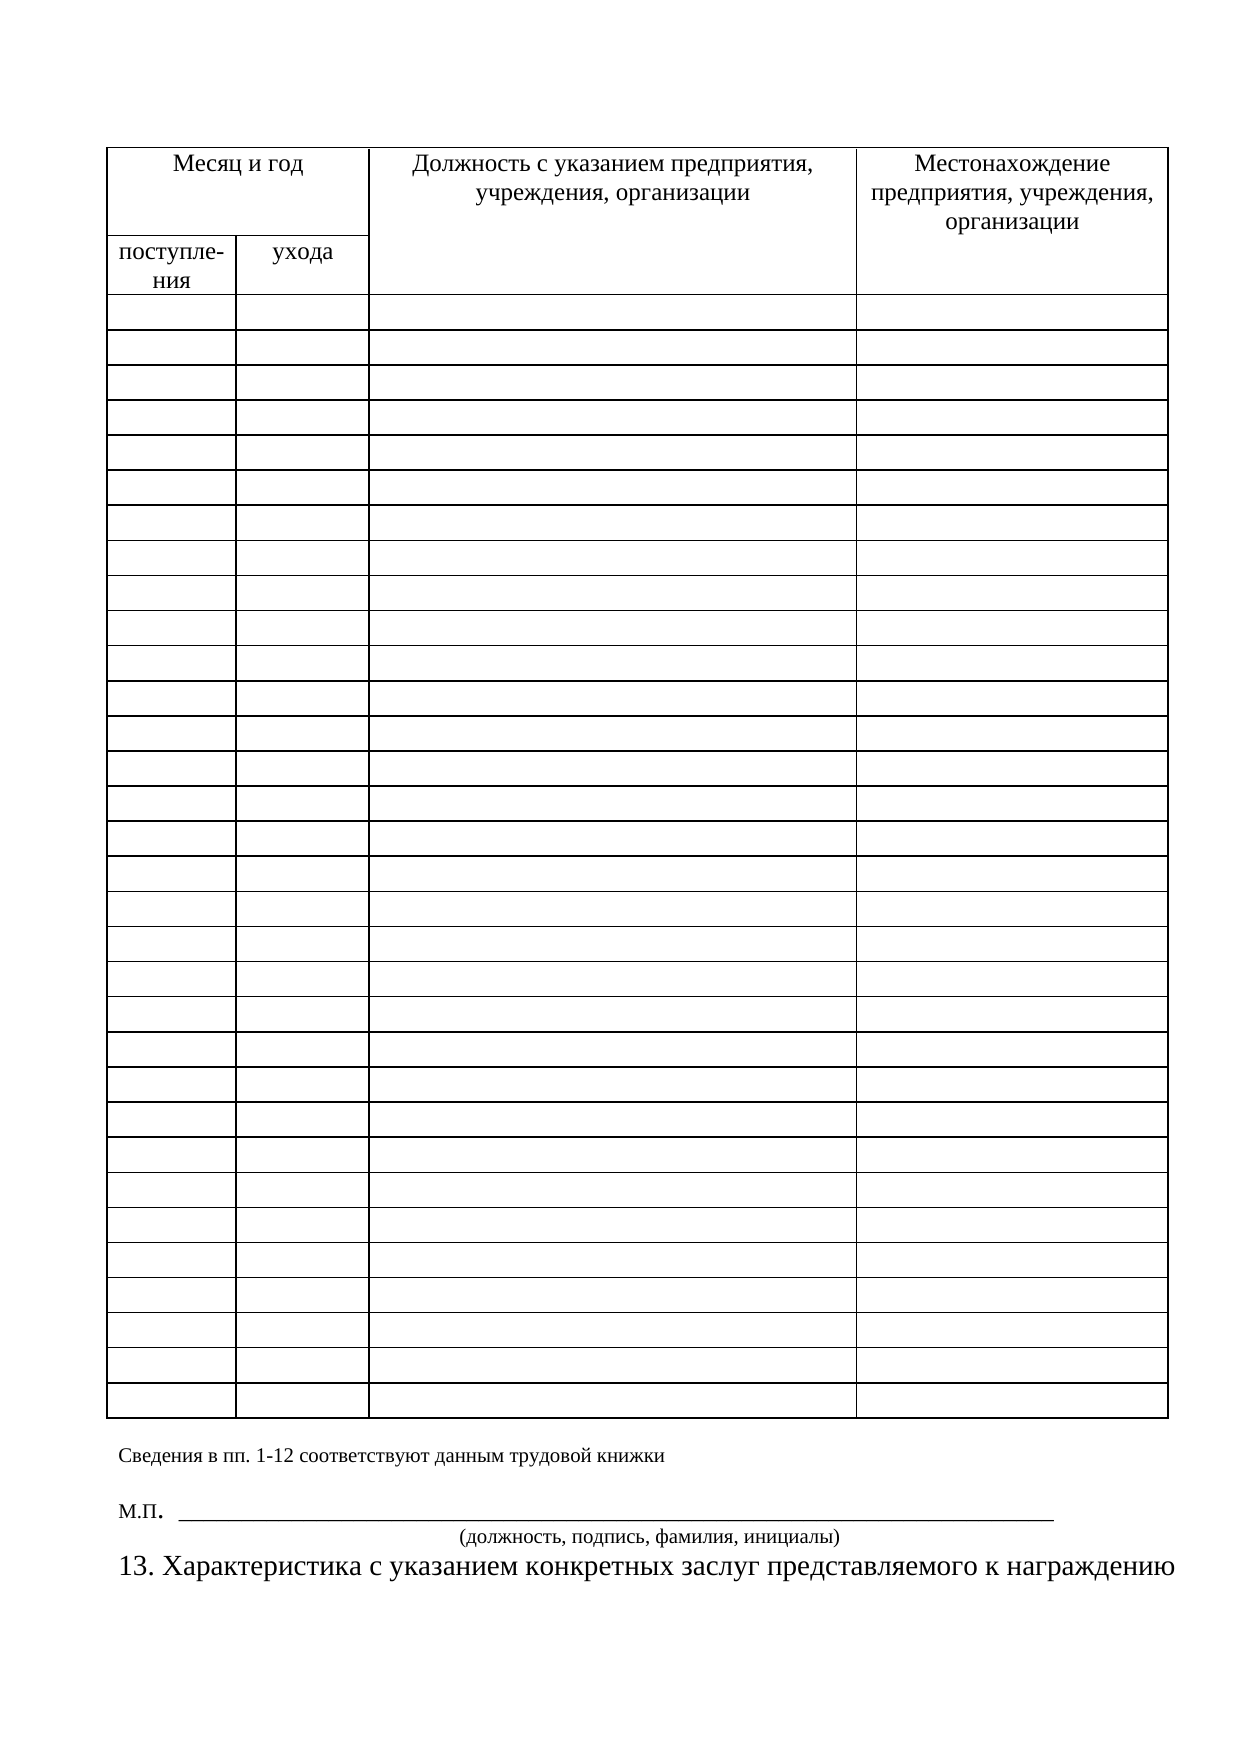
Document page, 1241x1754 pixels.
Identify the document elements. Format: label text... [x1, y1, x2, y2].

table_cell [237, 1278, 368, 1312]
table_cell [108, 1348, 235, 1382]
table_cell [370, 787, 856, 820]
table_cell [857, 1313, 1167, 1347]
table_cell [857, 717, 1167, 750]
table_cell [857, 1033, 1167, 1066]
table_cell [857, 541, 1167, 574]
table_cell [370, 927, 856, 961]
table_cell [237, 1033, 368, 1066]
table_cell [108, 787, 235, 820]
table_cell [370, 506, 856, 539]
table_cell [108, 717, 235, 750]
table_cell [108, 436, 235, 469]
table_cell [108, 471, 235, 504]
table_cell [370, 401, 856, 434]
table_cell [237, 1138, 368, 1171]
table_cell [857, 962, 1167, 996]
table_cell [370, 1313, 856, 1347]
table_cell [237, 1208, 368, 1242]
table_cell [857, 857, 1167, 891]
table_cell [237, 331, 368, 364]
table_cell [857, 1208, 1167, 1242]
table_cell [237, 436, 368, 469]
table_cell [857, 295, 1167, 329]
table_cell [857, 1384, 1167, 1417]
table_cell [237, 752, 368, 785]
table_cell [237, 787, 368, 820]
table_cell [370, 471, 856, 504]
table_cell [857, 436, 1167, 469]
table_cell [857, 927, 1167, 961]
table_cell [370, 1103, 856, 1136]
table_cell [370, 857, 856, 891]
table_cell [108, 331, 235, 364]
table_cell [108, 1243, 235, 1277]
table_cell [370, 997, 856, 1031]
table_cell [370, 646, 856, 680]
table_cell [108, 576, 235, 610]
table_cell [237, 541, 368, 574]
table_cell [108, 366, 235, 399]
table_cell [237, 1313, 368, 1347]
table_cell [857, 822, 1167, 855]
table_cell [108, 646, 235, 680]
table_cell [370, 611, 856, 645]
table_cell [857, 235, 1167, 294]
table_cell [857, 1138, 1167, 1171]
table_cell [108, 1208, 235, 1242]
table_cell [370, 1243, 856, 1277]
table_cell [108, 927, 235, 961]
table_cell [857, 576, 1167, 610]
table_cell [857, 1348, 1167, 1382]
table_cell [108, 962, 235, 996]
table_cell [108, 401, 235, 434]
table_cell [237, 682, 368, 715]
table_cell [108, 857, 235, 891]
table_cell [857, 366, 1167, 399]
table_cell [108, 1278, 235, 1312]
table_cell поступле-ния [108, 236, 235, 294]
table_cell [108, 541, 235, 574]
table_cell [370, 541, 856, 574]
table_cell [237, 366, 368, 399]
table_cell [857, 1243, 1167, 1277]
table_cell [857, 646, 1167, 680]
table_cell [370, 962, 856, 996]
table_cell [237, 1384, 368, 1417]
table_cell [857, 506, 1167, 539]
table_cell [108, 892, 235, 926]
table_cell [857, 997, 1167, 1031]
table_cell [108, 506, 235, 539]
table_cell [370, 235, 856, 294]
table_cell [857, 1278, 1167, 1312]
table_cell [857, 892, 1167, 926]
table_header Местонахождение предприятия, учреждения, организации [857, 148, 1167, 235]
table_cell [237, 997, 368, 1031]
table_cell [370, 752, 856, 785]
table_cell [108, 1068, 235, 1101]
table_cell [857, 787, 1167, 820]
table_cell [108, 1384, 235, 1417]
table_cell [370, 436, 856, 469]
table_cell [857, 752, 1167, 785]
table_cell [108, 822, 235, 855]
table_cell [370, 1138, 856, 1171]
table_cell [857, 331, 1167, 364]
table_cell [108, 611, 235, 645]
table_cell [237, 1068, 368, 1101]
table_cell [237, 611, 368, 645]
table_cell [857, 1173, 1167, 1206]
table_cell [237, 506, 368, 539]
table_cell [857, 682, 1167, 715]
text Сведения в пп. 1-12 соответствуют данным трудовой книжки [118, 1443, 1181, 1467]
table_cell [370, 576, 856, 610]
table_cell [370, 1384, 856, 1417]
table_cell [370, 295, 856, 329]
table_cell [108, 1033, 235, 1066]
table_cell [108, 1173, 235, 1206]
table_cell [370, 682, 856, 715]
table_cell [370, 822, 856, 855]
table_cell [237, 822, 368, 855]
table_cell [370, 366, 856, 399]
table_cell [370, 1348, 856, 1382]
table_header Должность с указанием предприятия, учреждения, организации [370, 148, 856, 235]
table_cell [237, 717, 368, 750]
table_cell [108, 295, 235, 329]
table_cell [237, 927, 368, 961]
table_cell [237, 857, 368, 891]
table_cell [237, 576, 368, 610]
table_cell [237, 1348, 368, 1382]
table_cell [108, 682, 235, 715]
table_cell [370, 1208, 856, 1242]
table_cell [237, 1243, 368, 1277]
table_cell [237, 962, 368, 996]
text М.П. ______________________________________________________________________ [118, 1491, 1181, 1524]
table_cell [370, 717, 856, 750]
table_cell [370, 892, 856, 926]
table_cell [857, 471, 1167, 504]
table_cell [108, 1138, 235, 1171]
table_cell [370, 1068, 856, 1101]
table_cell [857, 1068, 1167, 1101]
table_cell [237, 646, 368, 680]
table_cell [237, 1173, 368, 1206]
table_header Месяц и год [108, 148, 369, 235]
table_cell [108, 752, 235, 785]
table_cell [237, 295, 368, 329]
table_cell [857, 1103, 1167, 1136]
table_cell [370, 1173, 856, 1206]
table_cell [237, 1103, 368, 1136]
table_cell ухода [237, 236, 368, 294]
table_cell [237, 892, 368, 926]
table_cell [237, 471, 368, 504]
table_cell [237, 401, 368, 434]
table_cell [370, 1033, 856, 1066]
table_cell [370, 331, 856, 364]
table_cell [857, 611, 1167, 645]
table_cell [857, 401, 1167, 434]
text (должность, подпись, фамилия, инициалы) [118, 1524, 1181, 1548]
table_cell [370, 1278, 856, 1312]
text 13. Характеристика с указанием конкретных заслуг представляемого к награждению [118, 1548, 1181, 1582]
table_cell [108, 1103, 235, 1136]
table_cell [108, 1313, 235, 1347]
table_cell [108, 997, 235, 1031]
